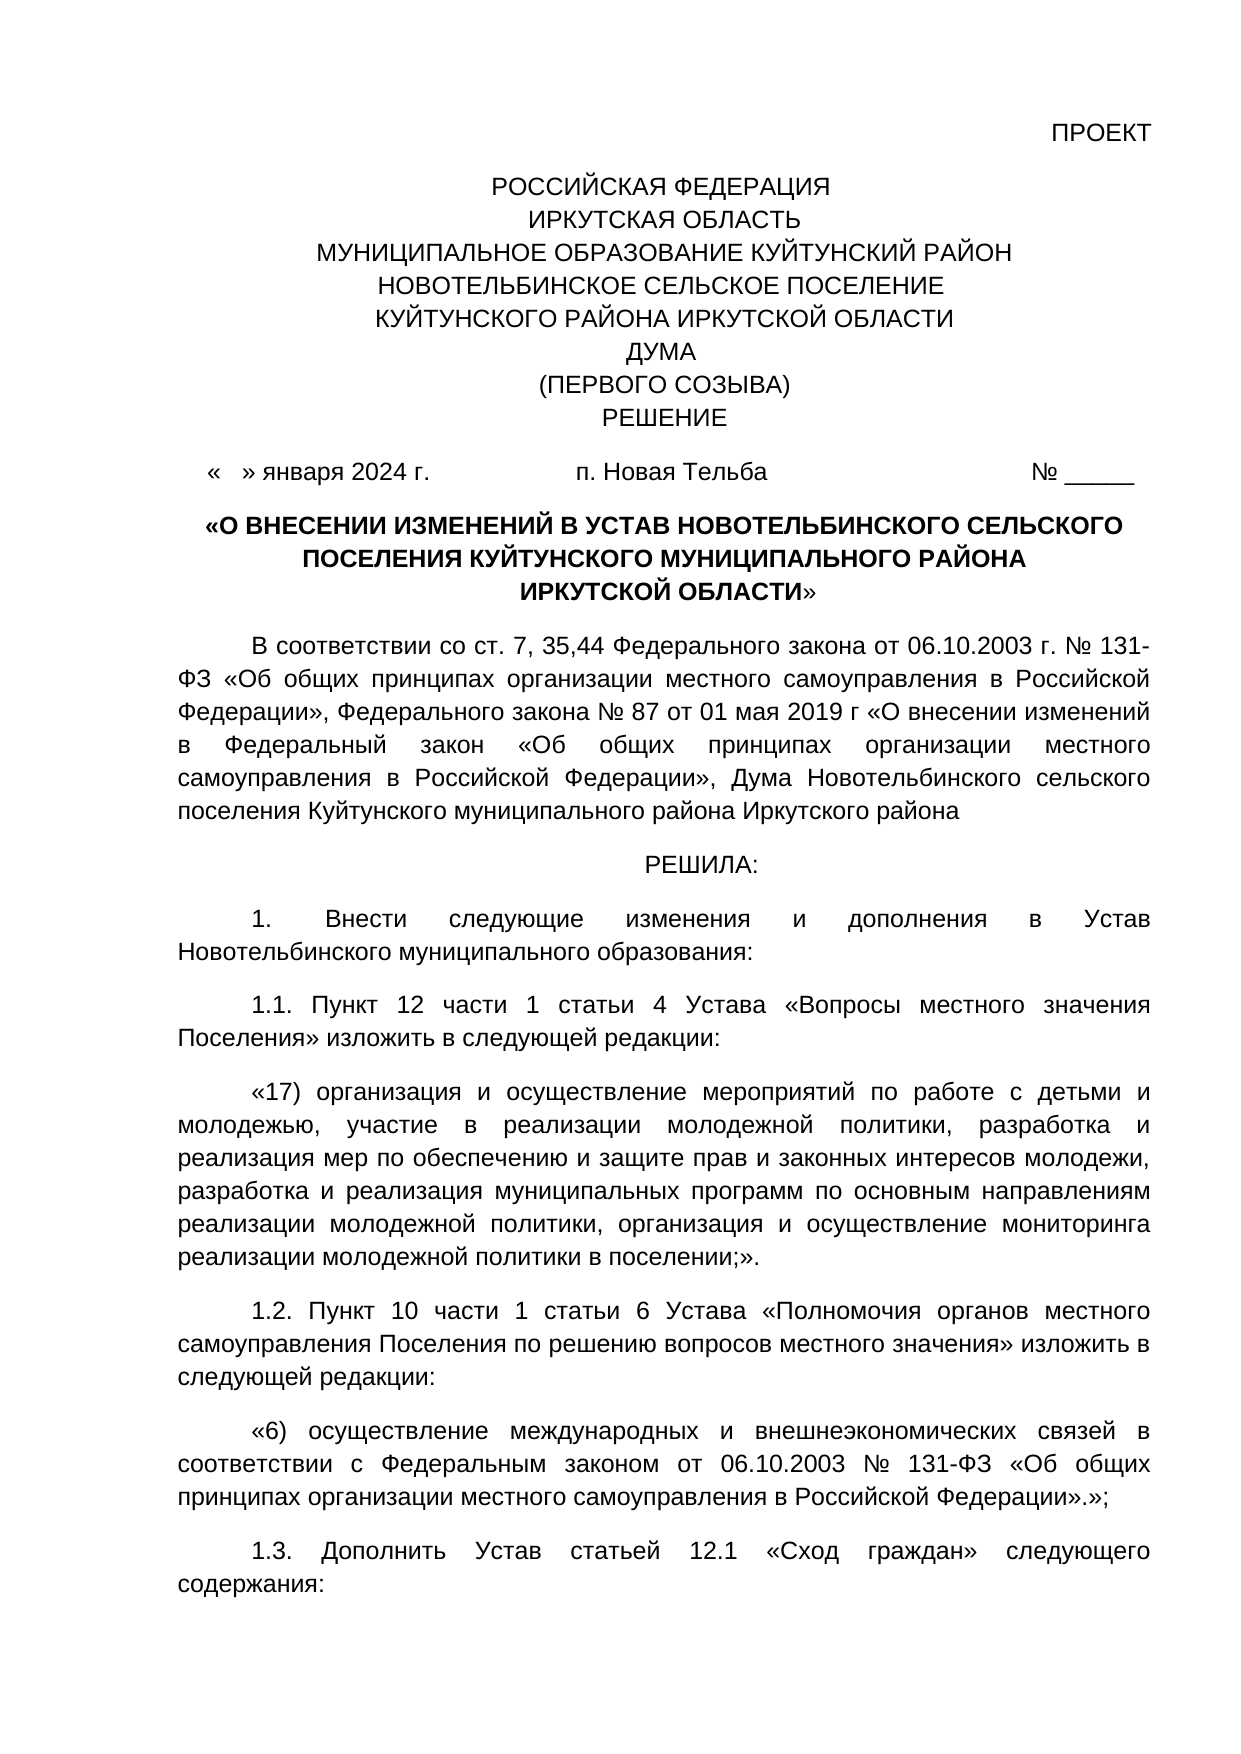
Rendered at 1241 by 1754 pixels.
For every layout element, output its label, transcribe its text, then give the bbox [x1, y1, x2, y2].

text «17) организация и осуществление мероприятий по работе с детьми и молодежью, участие в реализации молодежной политики, разработка и реализация мер по обеспечению и защите прав и законных интересов молодежи, разработка и реализация муниципальных программ по основным направлениям реализации молодежной политики, организация и осуществление мониторинга реализации молодежной политики в поселении;». [177, 1077, 1152, 1271]
text РЕШИЛА: [177, 850, 1152, 878]
text « » января 2024 г. п. Новая Тельба № _____ [177, 457, 1152, 486]
text «6) осуществление международных и внешнеэкономических связей в соответствии с Федеральным законом от 06.10.2003 № 131-ФЗ «Об общих принципах организации местного самоуправления в Российской Федерации».»; [177, 1416, 1152, 1511]
text 1.3. Дополнить Устав статьей 12.1 «Сход граждан» следующего содержания: [177, 1536, 1152, 1598]
text 1. Внести следующие изменения и дополнения в Устав Новотельбинского муниципального образования: [177, 903, 1152, 965]
text РОССИЙСКАЯ ФЕДЕРАЦИЯ ИРКУТСКАЯ ОБЛАСТЬ МУНИЦИПАЛЬНОЕ ОБРАЗОВАНИЕ КУЙТУНСКИЙ РАЙОН НОВОТЕЛЬБИНСКОЕ СЕЛЬСКОЕ ПОСЕЛЕНИЕ КУЙТУНСКОГО РАЙОНА ИРКУТСКОЙ ОБЛАСТИ ДУМА (ПЕРВОГО СОЗЫВА) РЕШЕНИЕ [177, 172, 1152, 432]
text 1.1. Пункт 12 части 1 статьи 4 Устава «Вопросы местного значения Поселения» изложить в следующей редакции: [177, 990, 1152, 1052]
text В соответствии со ст. 7, 35,44 Федерального закона от 06.10.2003 г. № 131-ФЗ «Об общих принципах организации местного самоуправления в Российской Федерации», Федерального закона № 87 от 01 мая 2019 г «О внесении изменений в Федеральный закон «Об общих принципах организации местного самоуправления в Российской Федерации», Дума Новотельбинского сельского поселения Куйтунского муниципального района Иркутского района [177, 631, 1152, 824]
text 1.2. Пункт 10 части 1 статьи 6 Устава «Полномочия органов местного самоуправления Поселения по решению вопросов местного значения» изложить в следующей редакции: [177, 1296, 1152, 1391]
text «О ВНЕСЕНИИ ИЗМЕНЕНИЙ В УСТАВ НОВОТЕЛЬБИНСКОГО СЕЛЬСКОГО ПОСЕЛЕНИЯ КУЙТУНСКОГО МУНИЦИПАЛЬНОГО РАЙОНА ИРКУТСКОЙ ОБЛАСТИ» [177, 511, 1152, 606]
text ПРОЕКТ [177, 118, 1152, 147]
